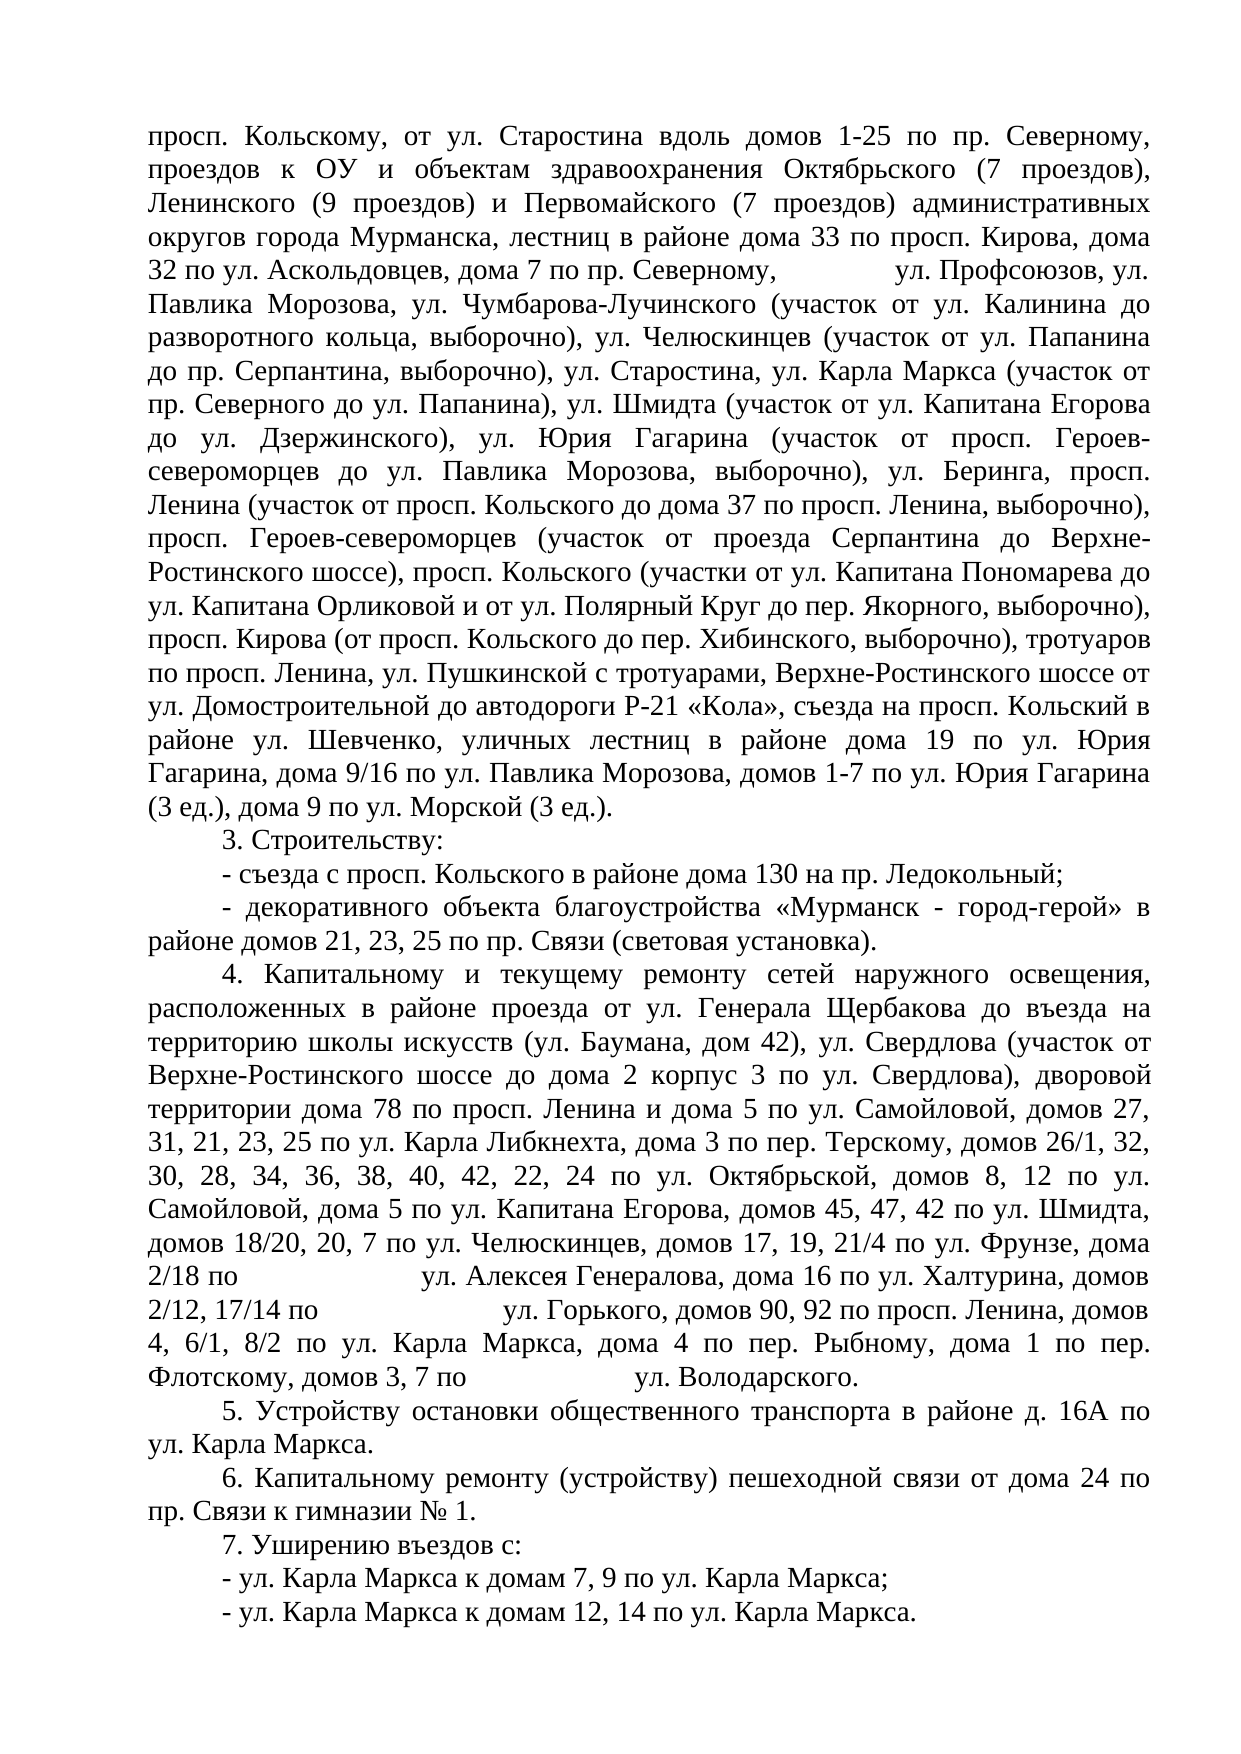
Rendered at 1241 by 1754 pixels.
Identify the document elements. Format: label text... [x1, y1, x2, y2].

text - декоративного объекта благоустройства «Мурманск - город-герой» в районе домов 21, 23, 25 по пр. Связи (световая установка). [148, 889, 1152, 957]
text 7. Уширению въездов с: [148, 1527, 1152, 1560]
text 4. Капитальному и текущему ремонту сетей наружного освещения, расположенных в районе проезда от ул. Генерала Щербакова до въезда на территорию школы искусств (ул. Баумана, дом 42), ул. Свердлова (участок от Верхне-Ростинского шоссе до дома 2 корпус 3 по ул. Свердлова), дворовой территории дома 78 по просп. Ленина и дома 5 по ул. Самойловой, домов 27, 31, 21, 23, 25 по ул. Карла Либкнехта, дома 3 по пер. Терскому, домов 26/1, 32, 30, 28, 34, 36, 38, 40, 42, 22, 24 по ул. Октябрьской, домов 8, 12 по ул. Самойловой, дома 5 по ул. Капитана Егорова, домов 45, 47, 42 по ул. Шмидта, домов 18/20, 20, 7 по ул. Челюскинцев, домов 17, 19, 21/4 по ул. Фрунзе, дома 2/18 по ул. Алексея Генералова, дома 16 по ул. Халтурина, домов 2/12, 17/14 по ул. Горького, домов 90, 92 по просп. Ленина, домов 4, 6/1, 8/2 по ул. Карла Маркса, дома 4 по пер. Рыбному, дома 1 по пер. Флотскому, домов 3, 7 по ул. Володарского. [148, 957, 1152, 1393]
text - съезда с просп. Кольского в районе дома 130 на пр. Ледокольный; [148, 856, 1152, 889]
text 6. Капитальному ремонту (устройству) пешеходной связи от дома 24 по пр. Связи к гимназии № 1. [148, 1460, 1152, 1527]
text 5. Устройству остановки общественного транспорта в районе д. 16А по ул. Карла Маркса. [148, 1393, 1152, 1460]
text - ул. Карла Маркса к домам 12, 14 по ул. Карла Маркса. [148, 1594, 1152, 1627]
list Строительству: [148, 822, 1152, 856]
text - ул. Карла Маркса к домам 7, 9 по ул. Карла Маркса; [148, 1560, 1152, 1594]
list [148, 118, 1152, 822]
